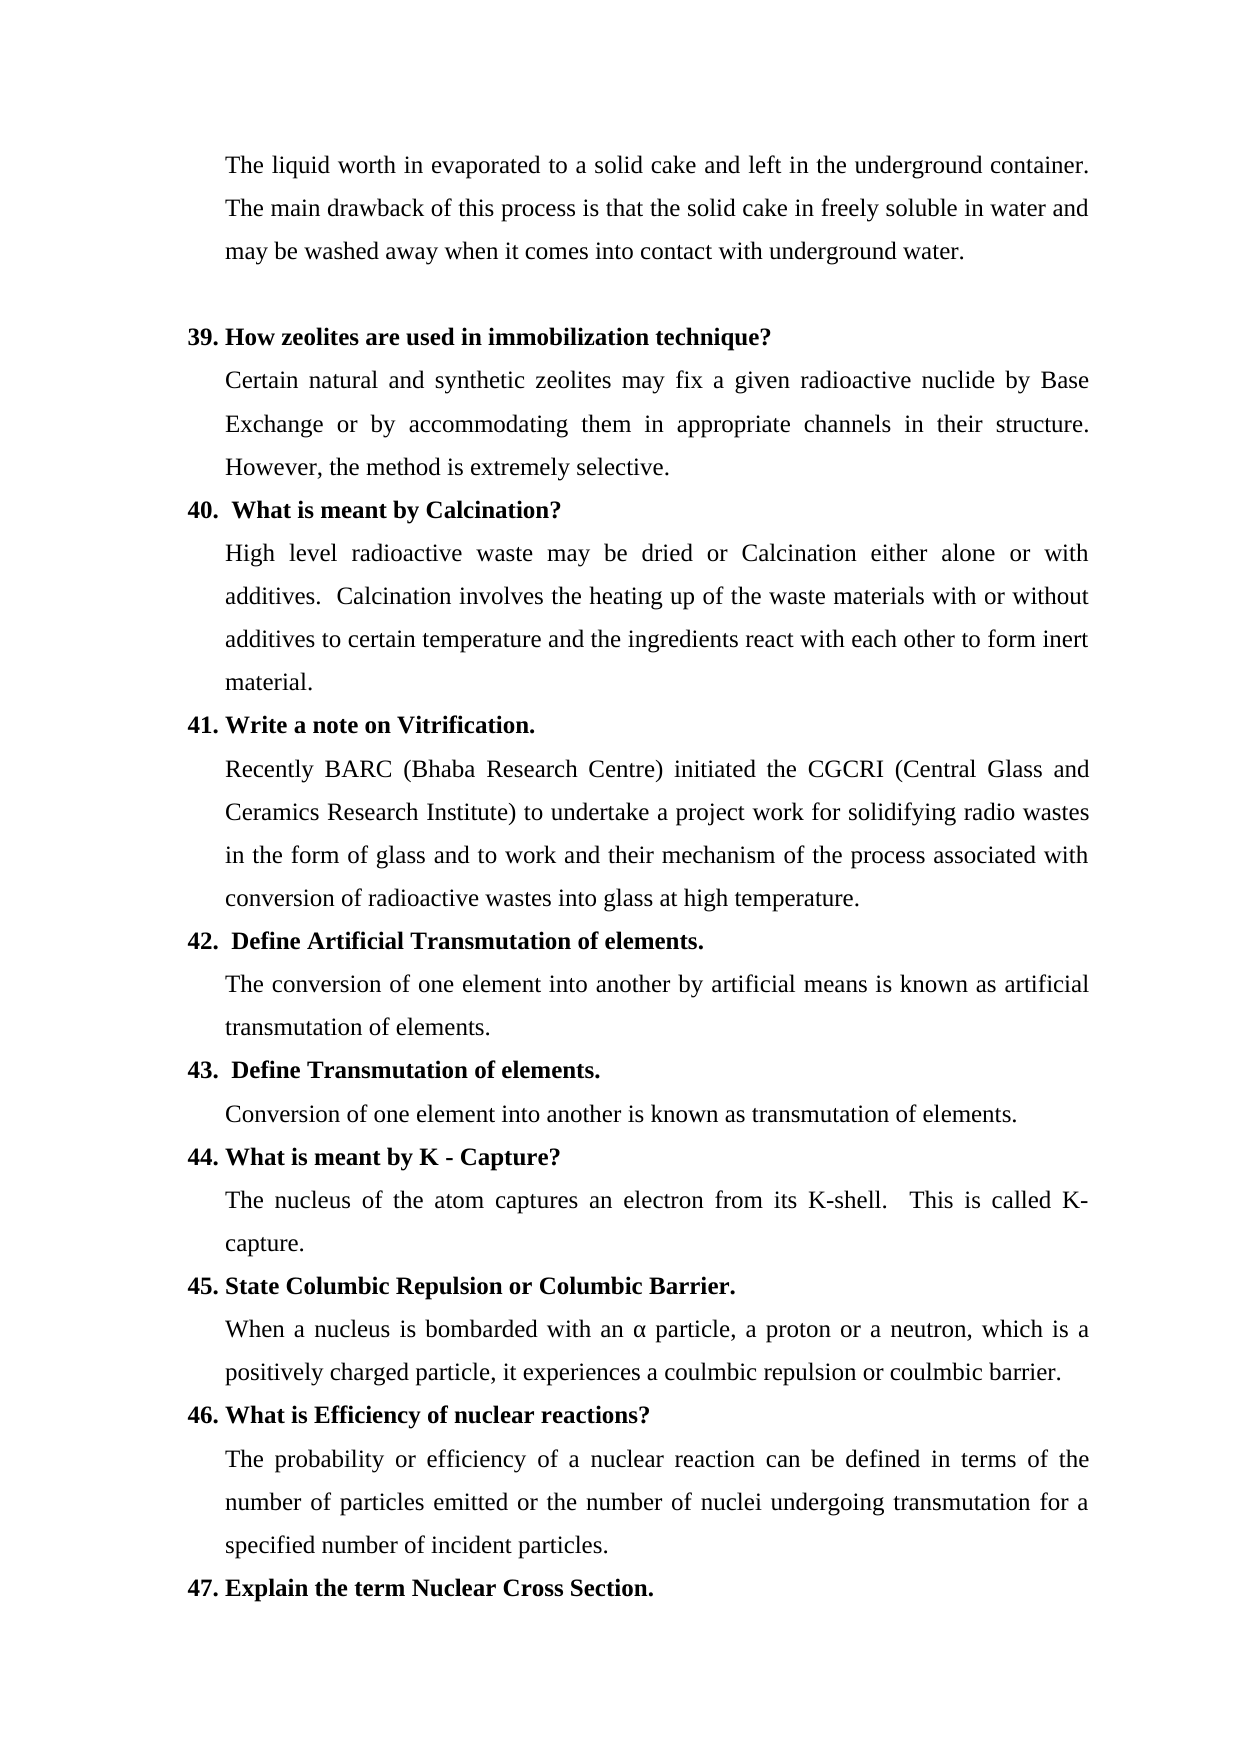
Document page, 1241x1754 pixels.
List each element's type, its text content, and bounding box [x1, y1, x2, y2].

text High level radioactive waste may be dried or Calcination either alone or with additives. Calcination involves the heating up of the waste materials with or without additives to certain temperature and the ingredients react with each other to form inert material. [225, 538, 1090, 696]
list What is meant by K - Capture? [187, 1142, 1090, 1171]
list Define Artificial Transmutation of elements. [187, 926, 1090, 955]
list How zeolites are used in immobilization technique? [187, 322, 1090, 351]
list Write a note on Vitrification. [187, 711, 1090, 739]
list What is Efficiency of nuclear reactions? [187, 1401, 1090, 1429]
text When a nucleus is bombarded with an α particle, a proton or a neutron, which is a positively charged particle, it experiences a coulmbic repulsion or coulmbic barrier. [225, 1314, 1090, 1386]
list State Columbic Repulsion or Columbic Barrier. [187, 1271, 1090, 1300]
text Recently BARC (Bhaba Research Centre) initiated the CGCRI (Central Glass and Ceramics Research Institute) to undertake a project work for solidifying radio wastes in the form of glass and to work and their mechanism of the process associated with conversion of radioactive wastes into glass at high temperature. [225, 754, 1090, 912]
list What is meant by Calcination? [187, 495, 1090, 524]
list Explain the term Nuclear Cross Section. [187, 1573, 1090, 1602]
text The conversion of one element into another by artificial means is known as artificial transmutation of elements. [225, 969, 1090, 1041]
text Conversion of one element into another is known as transmutation of elements. [225, 1099, 1090, 1127]
list Define Transmutation of elements. [187, 1056, 1090, 1084]
text The nucleus of the atom captures an electron from its K-shell. This is called K-capture. [225, 1185, 1090, 1257]
text The liquid worth in evaporated to a solid cake and left in the underground container. The main drawback of this process is that the solid cake in freely soluble in water and may be washed away when it comes into contact with underground water. [225, 150, 1090, 265]
text Certain natural and synthetic zeolites may fix a given radioactive nuclide by Base Exchange or by accommodating them in appropriate channels in their structure. However, the method is extremely selective. [225, 366, 1090, 481]
text The probability or efficiency of a nuclear reaction can be defined in terms of the number of particles emitted or the number of nuclei undergoing transmutation for a specified number of incident particles. [225, 1444, 1090, 1559]
